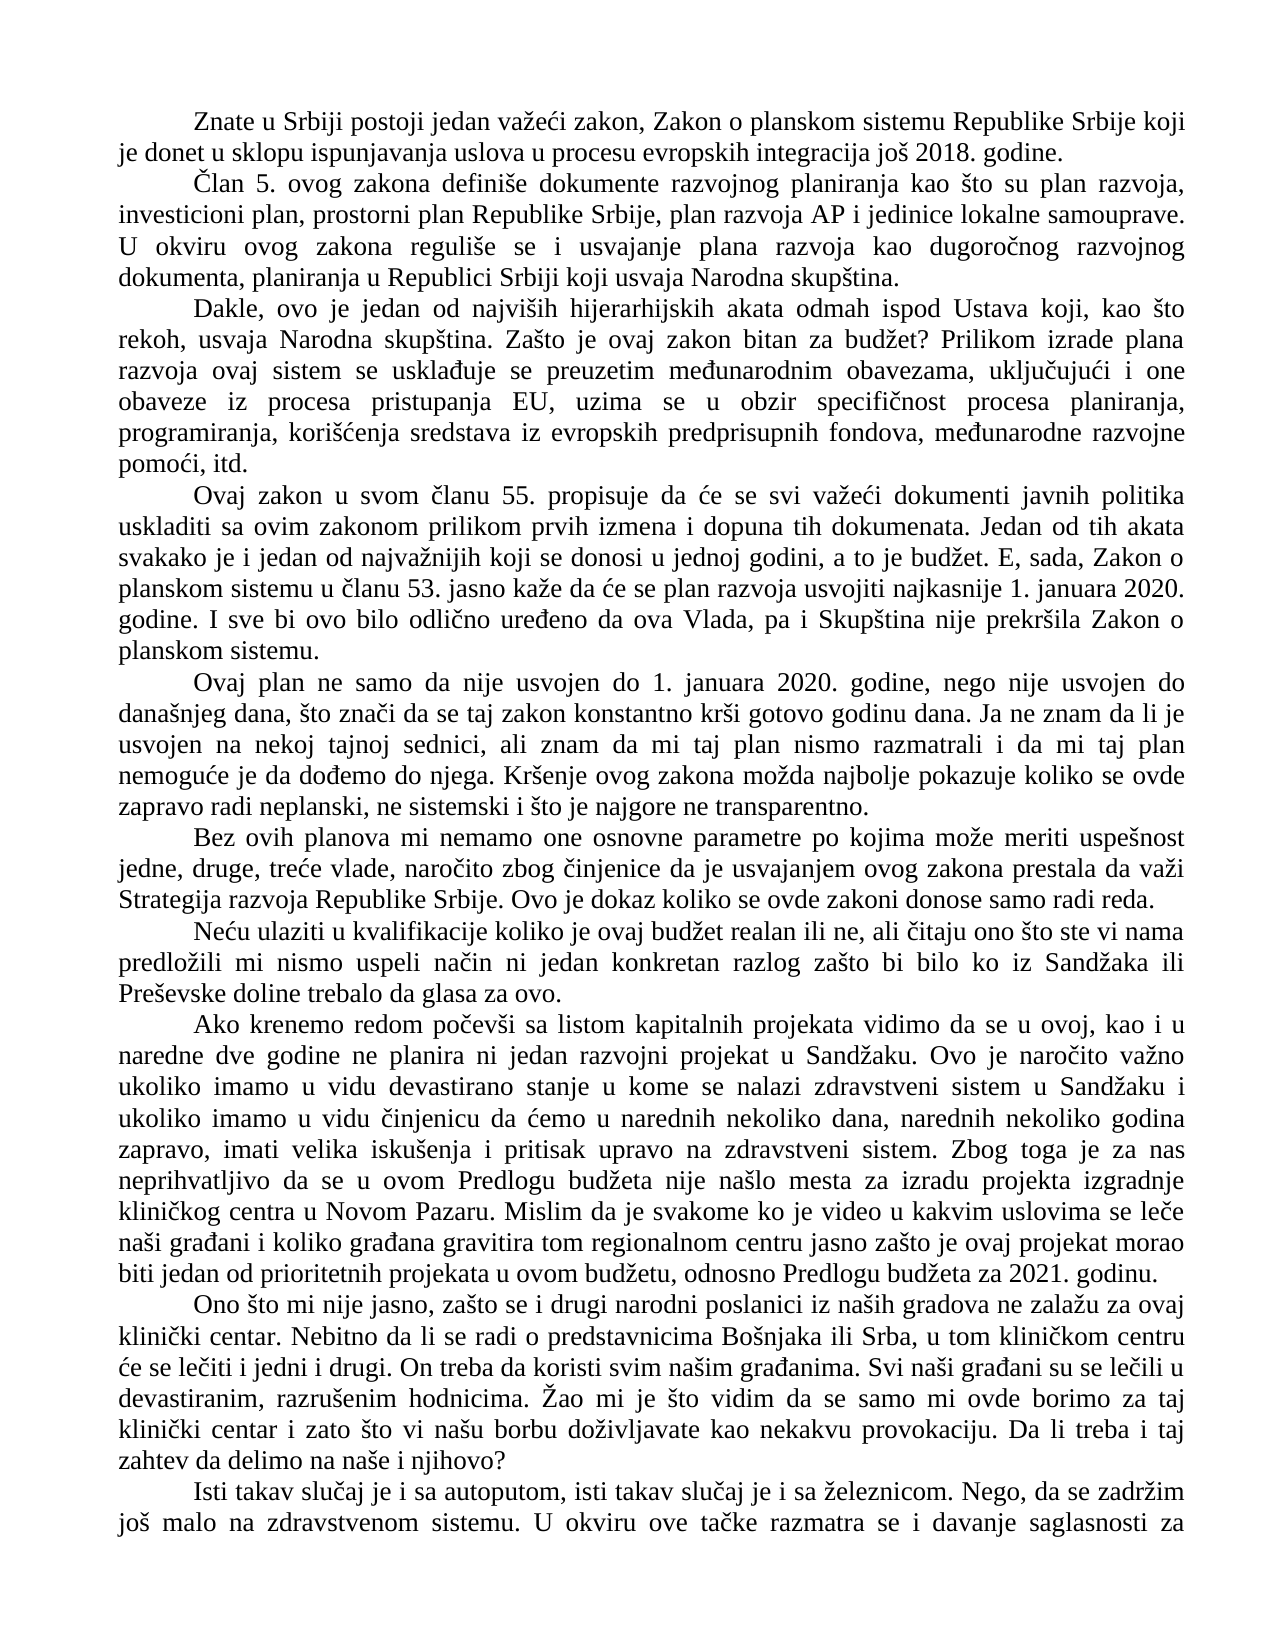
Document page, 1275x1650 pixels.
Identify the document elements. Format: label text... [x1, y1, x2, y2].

text Znate u Srbiji postoji jedan važeći zakon, Zakon o planskom sistemu Republike Srbije koji je donet u sklopu ispunjavanja uslova u procesu evropskih integracija još 2018. godine. [118, 105, 1186, 167]
text Ovaj plan ne samo da nije usvojen do 1. januara 2020. godine, nego nije usvojen do današnjeg dana, što znači da se taj zakon konstantno krši gotovo godinu dana. Ja ne znam da li je usvojen na nekoj tajnoj sednici, ali znam da mi taj plan nismo razmatrali i da mi taj plan nemoguće je da dođemo do njega. Kršenje ovog zakona možda najbolje pokazuje koliko se ovde zapravo radi neplanski, ne sistemski i što je najgore ne transparentno. [118, 666, 1186, 821]
text Dakle, ovo je jedan od najviših hijerarhijskih akata odmah ispod Ustava koji, kao što rekoh, usvaja Narodna skupština. Zašto je ovaj zakon bitan za budžet? Prilikom izrade plana razvoja ovaj sistem se usklađuje se preuzetim međunarodnim obavezama, uključujući i one obaveze iz procesa pristupanja EU, uzima se u obzir specifičnost procesa planiranja, programiranja, korišćenja sredstava iz evropskih predprisupnih fondova, međunarodne razvojne pomoći, itd. [118, 292, 1186, 479]
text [118, 1475, 1186, 1538]
text Član 5. ovog zakona definiše dokumente razvojnog planiranja kao što su plan razvoja, investicioni plan, prostorni plan Republike Srbije, plan razvoja AP i jedinice lokalne samouprave. U okviru ovog zakona reguliše se i usvajanje plana razvoja kao dugoročnog razvojnog dokumenta, planiranja u Republici Srbiji koji usvaja Narodna skupština. [118, 167, 1186, 292]
text Ako krenemo redom počevši sa listom kapitalnih projekata vidimo da se u ovoj, kao i u naredne dve godine ne planira ni jedan razvojni projekat u Sandžaku. Ovo je naročito važno ukoliko imamo u vidu devastirano stanje u kome se nalazi zdravstveni sistem u Sandžaku i ukoliko imamo u vidu činjenicu da ćemo u narednih nekoliko dana, narednih nekoliko godina zapravo, imati velika iskušenja i pritisak upravo na zdravstveni sistem. Zbog toga je za nas neprihvatljivo da se u ovom Predlogu budžeta nije našlo mesta za izradu projekta izgradnje kliničkog centra u Novom Pazaru. Mislim da je svakome ko je video u kakvim uslovima se leče naši građani i koliko građana gravitira tom regionalnom centru jasno zašto je ovaj projekat morao biti jedan od prioritetnih projekata u ovom budžetu, odnosno Predlogu budžeta za 2021. godinu. [118, 1008, 1186, 1288]
text Bez ovih planova mi nemamo one osnovne parametre po kojima može meriti uspešnost jedne, druge, treće vlade, naročito zbog činjenice da je usvajanjem ovog zakona prestala da važi Strategija razvoja Republike Srbije. Ovo je dokaz koliko se ovde zakoni donose samo radi reda. [118, 821, 1186, 915]
text Ovaj zakon u svom članu 55. propisuje da će se svi važeći dokumenti javnih politika uskladiti sa ovim zakonom prilikom prvih izmena i dopuna tih dokumenata. Jedan od tih akata svakako je i jedan od najvažnijih koji se donosi u jednoj godini, a to je budžet. E, sada, Zakon o planskom sistemu u članu 53. jasno kaže da će se plan razvoja usvojiti najkasnije 1. januara 2020. godine. I sve bi ovo bilo odlično uređeno da ova Vlada, pa i Skupština nije prekršila Zakon o planskom sistemu. [118, 479, 1186, 666]
text Neću ulaziti u kvalifikacije koliko je ovaj budžet realan ili ne, ali čitaju ono što ste vi nama predložili mi nismo uspeli način ni jedan konkretan razlog zašto bi bilo ko iz Sandžaka ili Preševske doline trebalo da glasa za ovo. [118, 915, 1186, 1008]
text Ono što mi nije jasno, zašto se i drugi narodni poslanici iz naših gradova ne zalažu za ovaj klinički centar. Nebitno da li se radi o predstavnicima Bošnjaka ili Srba, u tom kliničkom centru će se lečiti i jedni i drugi. On treba da koristi svim našim građanima. Svi naši građani su se lečili u devastiranim, razrušenim hodnicima. Žao mi je što vidim da se samo mi ovde borimo za taj klinički centar i zato što vi našu borbu doživljavate kao nekakvu provokaciju. Da li treba i taj zahtev da delimo na naše i njihovo? [118, 1288, 1186, 1475]
